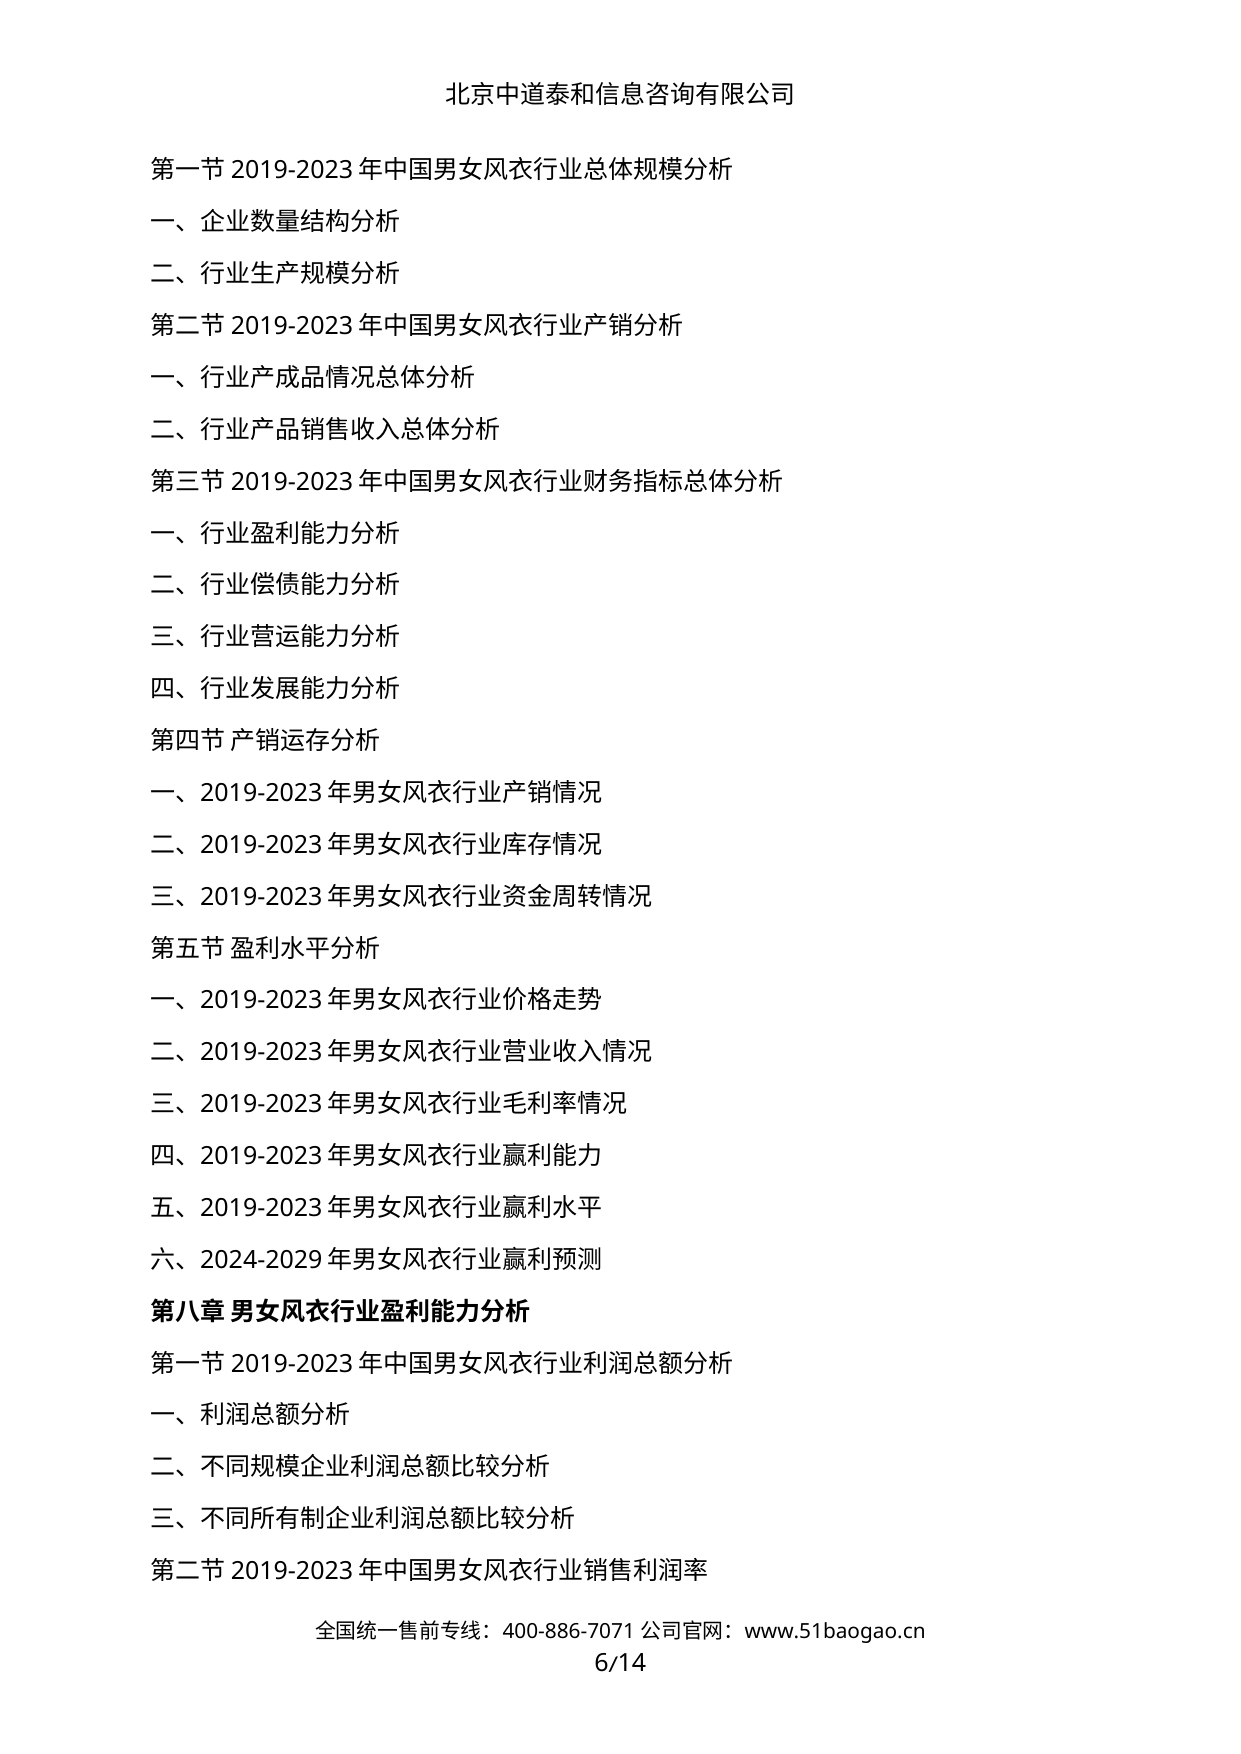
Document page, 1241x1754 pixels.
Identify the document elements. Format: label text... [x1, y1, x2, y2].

text 三、2019-2023年男女风衣行业毛利率情况 [150, 1084, 1090, 1120]
text 一、行业产成品情况总体分析 [150, 357, 1090, 394]
text 一、利润总额分析 [150, 1395, 1090, 1431]
text 二、行业偿债能力分析 [150, 565, 1090, 601]
text 一、2019-2023年男女风衣行业价格走势 [150, 980, 1090, 1016]
text 六、2024-2029年男女风衣行业赢利预测 [150, 1239, 1090, 1276]
text 二、2019-2023年男女风衣行业营业收入情况 [150, 1032, 1090, 1068]
text 三、不同所有制企业利润总额比较分析 [150, 1499, 1090, 1535]
text 第一节 2019-2023年中国男女风衣行业总体规模分析 [150, 150, 1090, 186]
text 二、行业生产规模分析 [150, 254, 1090, 290]
text 二、2019-2023年男女风衣行业库存情况 [150, 824, 1090, 861]
text 第一节 2019-2023年中国男女风衣行业利润总额分析 [150, 1343, 1090, 1379]
text 一、行业盈利能力分析 [150, 513, 1090, 549]
text 三、行业营运能力分析 [150, 617, 1090, 653]
text 第四节 产销运存分析 [150, 721, 1090, 757]
text 三、2019-2023年男女风衣行业资金周转情况 [150, 876, 1090, 912]
text 第二节 2019-2023年中国男女风衣行业销售利润率 [150, 1551, 1090, 1587]
text 四、2019-2023年男女风衣行业赢利能力 [150, 1136, 1090, 1172]
text 第三节 2019-2023年中国男女风衣行业财务指标总体分析 [150, 461, 1090, 497]
text 第二节 2019-2023年中国男女风衣行业产销分析 [150, 306, 1090, 342]
text 五、2019-2023年男女风衣行业赢利水平 [150, 1187, 1090, 1224]
text 二、不同规模企业利润总额比较分析 [150, 1447, 1090, 1483]
text 二、行业产品销售收入总体分析 [150, 409, 1090, 446]
text 四、行业发展能力分析 [150, 669, 1090, 705]
text 一、企业数量结构分析 [150, 202, 1090, 238]
text 一、2019-2023年男女风衣行业产销情况 [150, 772, 1090, 809]
text 第八章 男女风衣行业盈利能力分析 [150, 1291, 1090, 1327]
text 第五节 盈利水平分析 [150, 928, 1090, 964]
